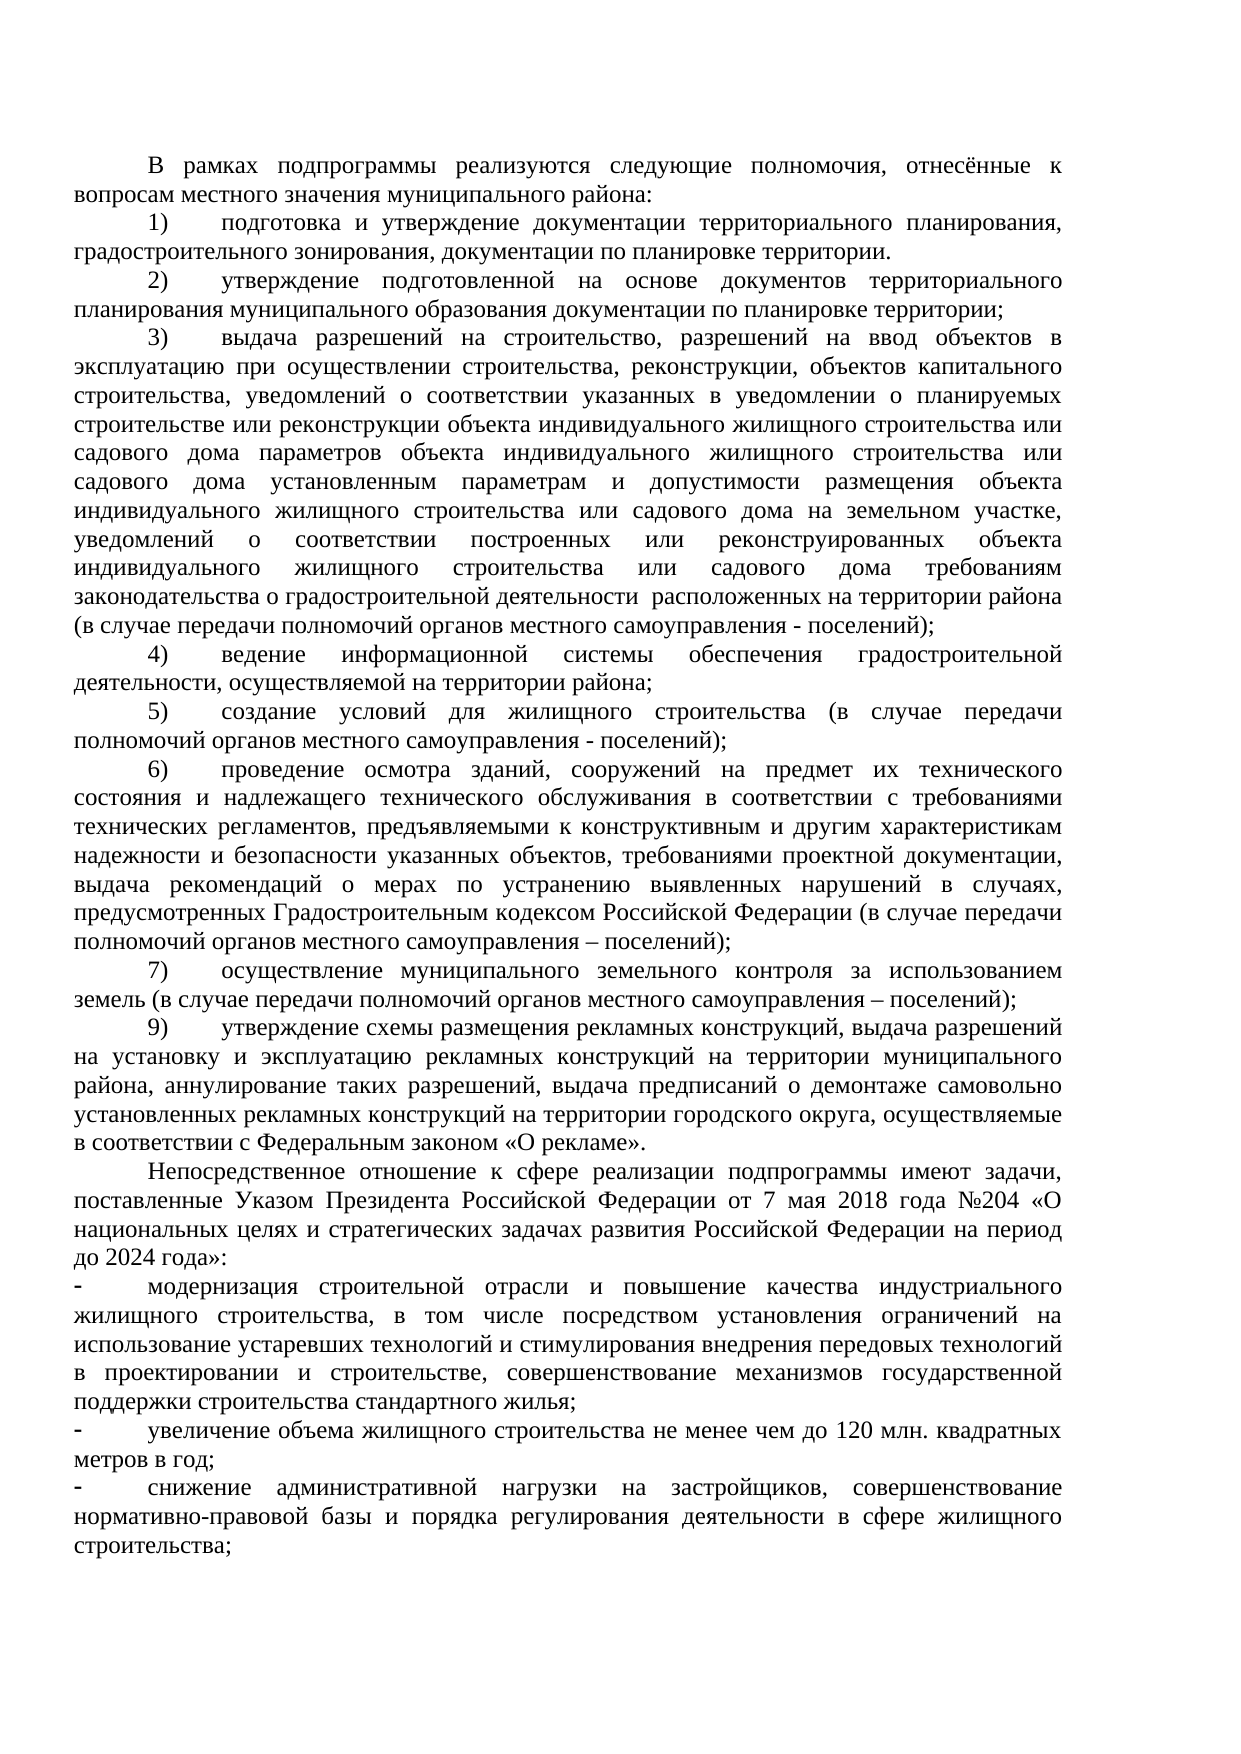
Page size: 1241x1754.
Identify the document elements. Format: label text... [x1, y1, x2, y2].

list увеличение объема жилищного строительства не менее чем до 120 млн. квадратных метров в год; [74, 1415, 1063, 1472]
list снижение административной нагрузки на застройщиков, совершенствование нормативно-правовой базы и порядка регулирования деятельности в сфере жилищного строительства; [74, 1472, 1063, 1559]
text 5) создание условий для жилищного строительства (в случае передачи полномочий органов местного самоуправления - поселений); [74, 696, 1063, 754]
text Непосредственное отношение к сфере реализации подпрограммы имеют задачи, поставленные Указом Президента Российской Федерации от 7 мая 2018 года №204 «О национальных целях и стратегических задачах развития Российской Федерации на период до 2024 года»: [74, 1156, 1063, 1271]
text В рамках подпрограммы реализуются следующие полномочия, отнесённые к вопросам местного значения муниципального района: [74, 150, 1063, 207]
text 1) подготовка и утверждение документации территориального планирования, градостроительного зонирования, документации по планировке территории. [74, 207, 1063, 265]
text 3) выдача разрешений на строительство, разрешений на ввод объектов в эксплуатацию при осуществлении строительства, реконструкции, объектов капитального строительства, уведомлений о соответствии указанных в уведомлении о планируемых строительстве или реконструкции объекта индивидуального жилищного строительства или садового дома параметров объекта индивидуального жилищного строительства или садового дома установленным параметрам и допустимости размещения объекта индивидуального жилищного строительства или садового дома на земельном участке, уведомлений о соответствии построенных или реконструированных объекта индивидуального жилищного строительства или садового дома требованиям законодательства о градостроительной деятельности расположенных на территории района (в случае передачи полномочий органов местного самоуправления - поселений); [74, 322, 1063, 639]
text 6) проведение осмотра зданий, сооружений на предмет их технического состояния и надлежащего технического обслуживания в соответствии с требованиями технических регламентов, предъявляемыми к конструктивным и другим характеристикам надежности и безопасности указанных объектов, требованиями проектной документации, выдача рекомендаций о мерах по устранению выявленных нарушений в случаях, предусмотренных Градостроительным кодексом Российской Федерации (в случае передачи полномочий органов местного самоуправления – поселений); [74, 754, 1063, 955]
list модернизация строительной отрасли и повышение качества индустриального жилищного строительства, в том числе посредством установления ограничений на использование устаревших технологий и стимулирования внедрения передовых технологий в проектировании и строительстве, совершенствование механизмов государственной поддержки строительства стандартного жилья; [74, 1271, 1063, 1415]
text 2) утверждение подготовленной на основе документов территориального планирования муниципального образования документации по планировке территории; [74, 265, 1063, 322]
text 4) ведение информационной системы обеспечения градостроительной деятельности, осуществляемой на территории района; [74, 639, 1063, 696]
text 7) осуществление муниципального земельного контроля за использованием земель (в случае передачи полномочий органов местного самоуправления – поселений); [74, 955, 1063, 1012]
text 9) утверждение схемы размещения рекламных конструкций, выдача разрешений на установку и эксплуатацию рекламных конструкций на территории муниципального района, аннулирование таких разрешений, выдача предписаний о демонтаже самовольно установленных рекламных конструкций на территории городского округа, осуществляемые в соответствии с Федеральным законом «О рекламе». [74, 1012, 1063, 1156]
